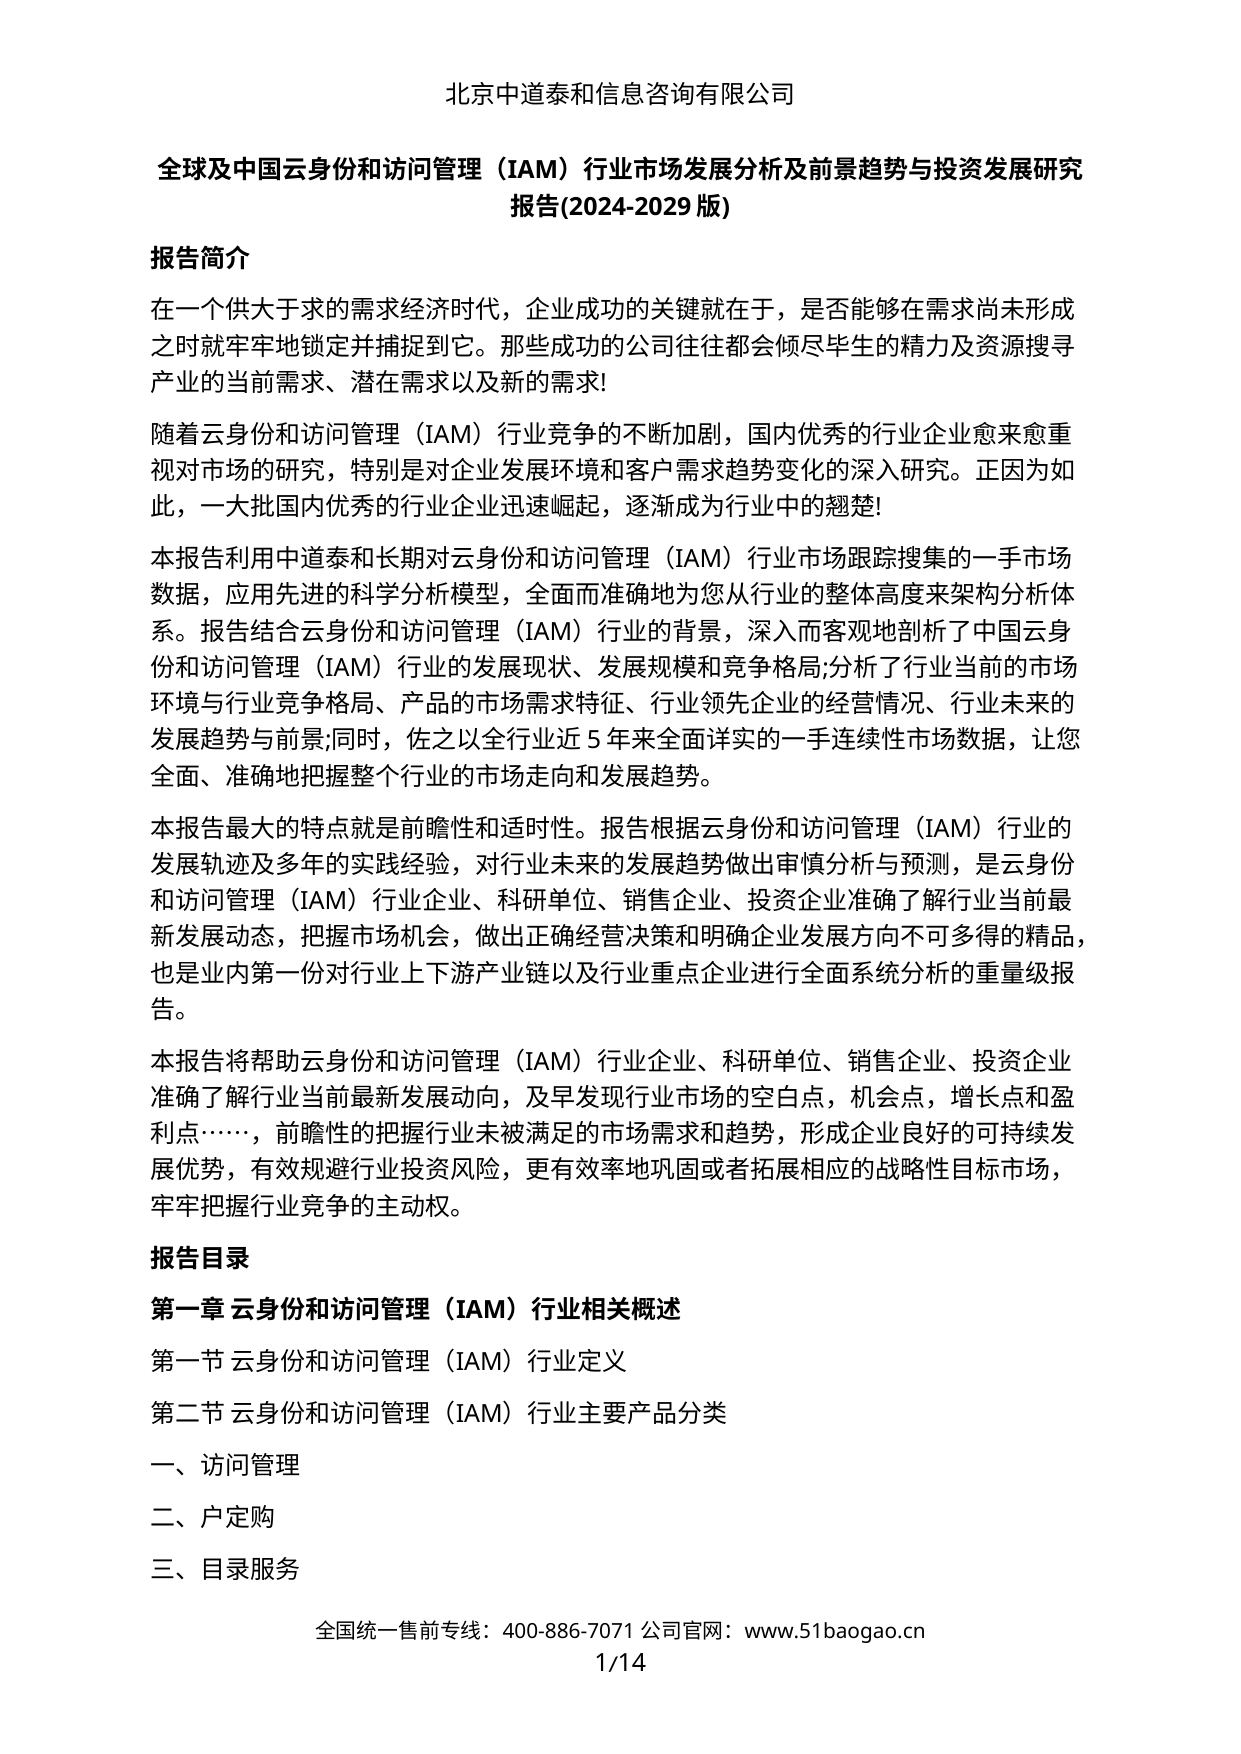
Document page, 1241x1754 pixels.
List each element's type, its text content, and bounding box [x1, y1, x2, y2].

text 一、访问管理 [150, 1446, 1090, 1482]
text 随着云身份和访问管理（IAM）行业竞争的不断加剧，国内优秀的行业企业愈来愈重视对市场的研究，特别是对企业发展环境和客户需求趋势变化的深入研究。正因为如此，一大批国内优秀的行业企业迅速崛起，逐渐成为行业中的翘楚! [150, 414, 1090, 523]
text 第一节 云身份和访问管理（IAM）行业定义 [150, 1342, 1090, 1378]
text 本报告将帮助云身份和访问管理（IAM）行业企业、科研单位、销售企业、投资企业准确了解行业当前最新发展动向，及早发现行业市场的空白点，机会点，增长点和盈利点……，前瞻性的把握行业未被满足的市场需求和趋势，形成企业良好的可持续发展优势，有效规避行业投资风险，更有效率地巩固或者拓展相应的战略性目标市场，牢牢把握行业竞争的主动权。 [150, 1041, 1090, 1222]
text 第一章 云身份和访问管理（IAM）行业相关概述 [150, 1290, 1090, 1326]
text 在一个供大于求的需求经济时代，企业成功的关键就在于，是否能够在需求尚未形成之时就牢牢地锁定并捕捉到它。那些成功的公司往往都会倾尽毕生的精力及资源搜寻产业的当前需求、潜在需求以及新的需求! [150, 290, 1090, 399]
text 报告简介 [150, 238, 1090, 274]
text 报告目录 [150, 1238, 1090, 1274]
text 第二节 云身份和访问管理（IAM）行业主要产品分类 [150, 1394, 1090, 1430]
text 二、户定购 [150, 1497, 1090, 1534]
text 本报告利用中道泰和长期对云身份和访问管理（IAM）行业市场跟踪搜集的一手市场数据，应用先进的科学分析模型，全面而准确地为您从行业的整体高度来架构分析体系。报告结合云身份和访问管理（IAM）行业的背景，深入而客观地剖析了中国云身份和访问管理（IAM）行业的发展现状、发展规模和竞争格局;分析了行业当前的市场环境与行业竞争格局、产品的市场需求特征、行业领先企业的经营情况、行业未来的发展趋势与前景;同时，佐之以全行业近5年来全面详实的一手连续性市场数据，让您全面、准确地把握整个行业的市场走向和发展趋势。 [150, 539, 1090, 792]
text 三、目录服务 [150, 1549, 1090, 1586]
text 全球及中国云身份和访问管理（IAM）行业市场发展分析及前景趋势与投资发展研究报告(2024-2029版) [150, 150, 1090, 222]
text 本报告最大的特点就是前瞻性和适时性。报告根据云身份和访问管理（IAM）行业的发展轨迹及多年的实践经验，对行业未来的发展趋势做出审慎分析与预测，是云身份和访问管理（IAM）行业企业、科研单位、销售企业、投资企业准确了解行业当前最新发展动态，把握市场机会，做出正确经营决策和明确企业发展方向不可多得的精品，也是业内第一份对行业上下游产业链以及行业重点企业进行全面系统分析的重量级报告。 [150, 808, 1090, 1026]
